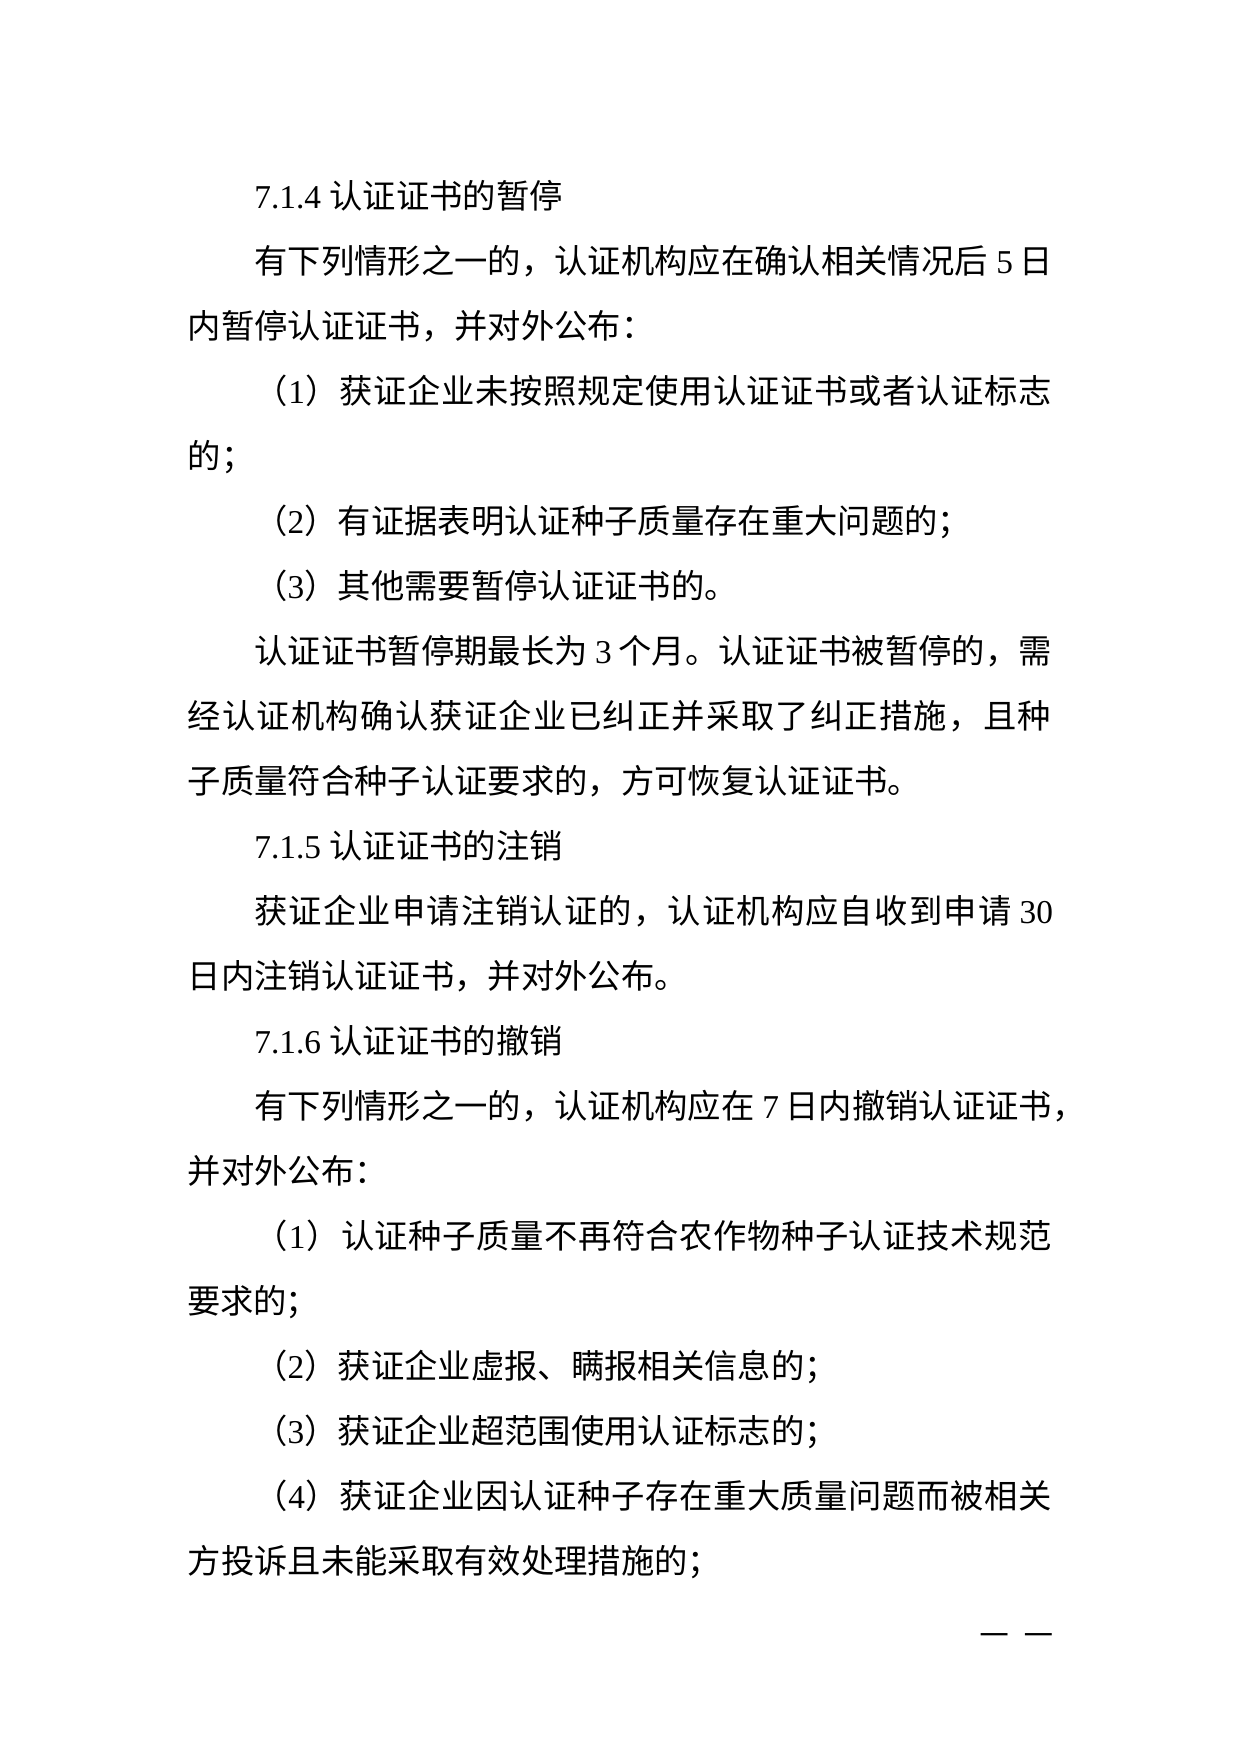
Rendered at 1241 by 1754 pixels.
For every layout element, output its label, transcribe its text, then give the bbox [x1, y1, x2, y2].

text 7.1.6 认证证书的撤销 [187, 1007, 1053, 1072]
text 有下列情形之一的，认证机构应在7日内撤销认证证书，并对外公布： [187, 1072, 1053, 1202]
text 7.1.5 认证证书的注销 [187, 812, 1053, 877]
text （2）有证据表明认证种子质量存在重大问题的； [187, 487, 1053, 552]
text 7.1.4 认证证书的暂停 [187, 162, 1053, 227]
text （1）获证企业未按照规定使用认证证书或者认证标志的； [187, 357, 1053, 487]
text 有下列情形之一的，认证机构应在确认相关情况后5日内暂停认证证书，并对外公布： [187, 227, 1053, 357]
text （2）获证企业虚报、瞒报相关信息的； [187, 1332, 1053, 1397]
text （3）获证企业超范围使用认证标志的； [187, 1397, 1053, 1462]
text 认证证书暂停期最长为3个月。认证证书被暂停的，需经认证机构确认获证企业已纠正并采取了纠正措施，且种子质量符合种子认证要求的，方可恢复认证证书。 [187, 617, 1053, 812]
text 获证企业申请注销认证的，认证机构应自收到申请30日内注销认证证书，并对外公布。 [187, 877, 1053, 1007]
text （1）认证种子质量不再符合农作物种子认证技术规范要求的； [187, 1202, 1053, 1332]
text （3）其他需要暂停认证证书的。 [187, 552, 1053, 617]
text （4）获证企业因认证种子存在重大质量问题而被相关方投诉且未能采取有效处理措施的； [187, 1462, 1053, 1592]
